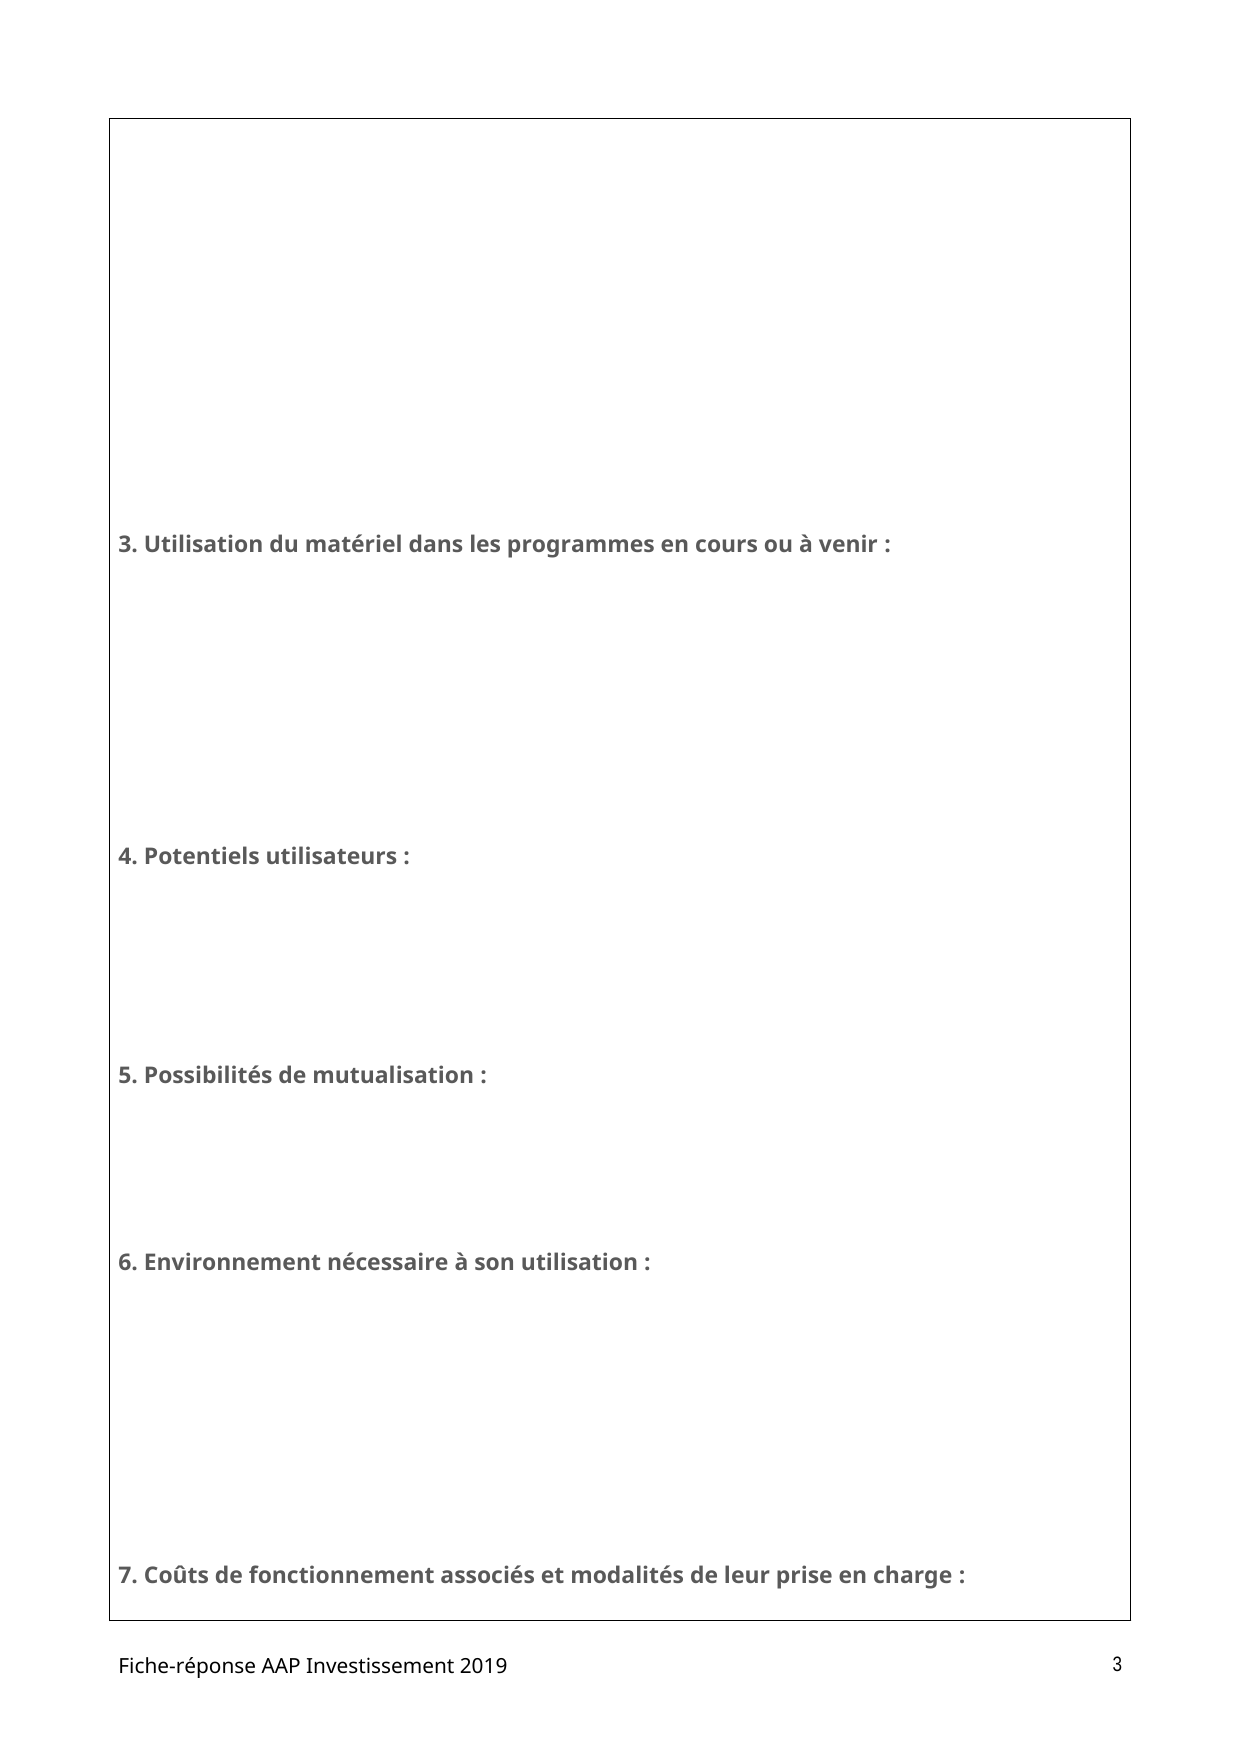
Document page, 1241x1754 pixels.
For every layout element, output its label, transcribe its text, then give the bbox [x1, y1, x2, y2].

text 7. Coûts de fonctionnement associés et modalités de leur prise en charge : [118, 1559, 1122, 1590]
text 4. Potentiels utilisateurs : [118, 840, 1122, 871]
text 5. Possibilités de mutualisation : [118, 1059, 1122, 1090]
text 6. Environnement nécessaire à son utilisation : [118, 1246, 1122, 1277]
text 3. Utilisation du matériel dans les programmes en cours ou à venir : [118, 527, 1122, 559]
